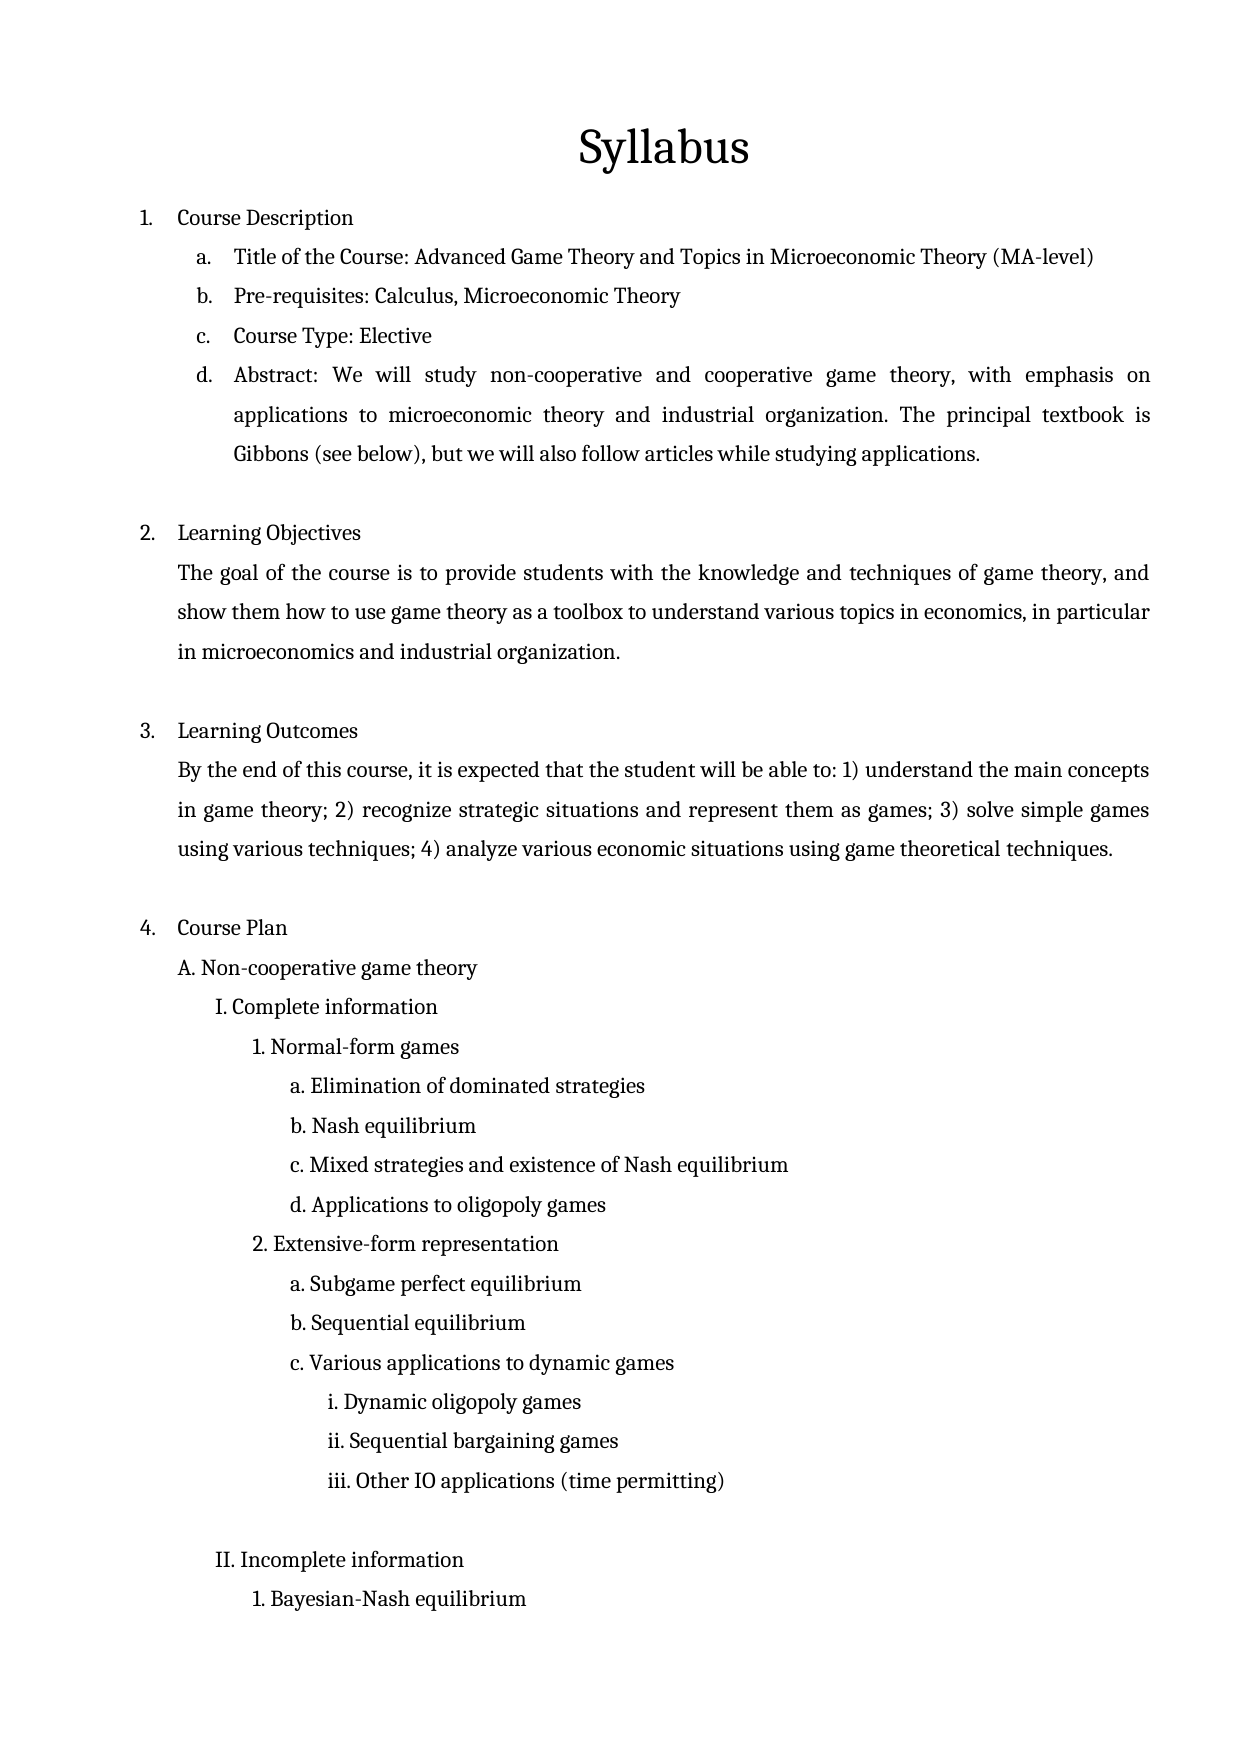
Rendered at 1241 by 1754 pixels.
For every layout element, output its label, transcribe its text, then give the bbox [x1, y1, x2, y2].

list Title of the Course: Advanced Game Theory and Topics in Microeconomic Theory (MA-level) [196, 244, 1152, 270]
text iii. Other IO applications (time permitting) [327, 1468, 1152, 1494]
text 1. Normal-form games [252, 1033, 1152, 1060]
text b. Sequential equilibrium [290, 1310, 1152, 1336]
list Learning Outcomes [140, 718, 1152, 744]
text d. Applications to oligopoly games [290, 1191, 1152, 1218]
text b. Nash equilibrium [290, 1112, 1152, 1139]
list By the end of this course, it is expected that the student will be able to: 1) understand the main concepts in game theory; 2) recognize strategic situations and represent them as games; 3) solve simple games using various techniques; 4) analyze various economic situations using game theoretical techniques. [177, 757, 1152, 862]
text The goal of the course is to provide students with the knowledge and techniques of game theory, and show them how to use game theory as a toolbox to understand various topics in economics, in particular in microeconomics and industrial organization. [177, 560, 1152, 665]
text a. Elimination of dominated strategies [290, 1073, 1152, 1099]
text a. Subgame perfect equilibrium [290, 1270, 1152, 1297]
list Pre-requisites: Calculus, Microeconomic Theory [196, 283, 1152, 310]
list Abstract: We will study non-cooperative and cooperative game theory, with emphasis on applications to microeconomic theory and industrial organization. The principal textbook is Gibbons (see below), but we will also follow articles while studying applications. [196, 362, 1152, 468]
text ii. Sequential bargaining games [327, 1428, 1152, 1454]
text i. Dynamic oligopoly games [327, 1389, 1152, 1415]
text 1. Bayesian-Nash equilibrium [252, 1586, 1152, 1612]
text c. Mixed strategies and existence of Nash equilibrium [290, 1152, 1152, 1178]
list Learning Objectives [140, 520, 1152, 547]
text Syllabus [177, 118, 1152, 176]
list Course Plan [140, 915, 1152, 941]
text II. Incomplete information [215, 1547, 1152, 1573]
text A. Non-cooperative game theory [177, 954, 1152, 981]
list Course Description [140, 204, 1152, 231]
text 2. Extensive-form representation [252, 1231, 1152, 1257]
text I. Complete information [215, 994, 1152, 1020]
text c. Various applications to dynamic games [290, 1349, 1152, 1376]
list Course Type: Elective [196, 323, 1152, 349]
